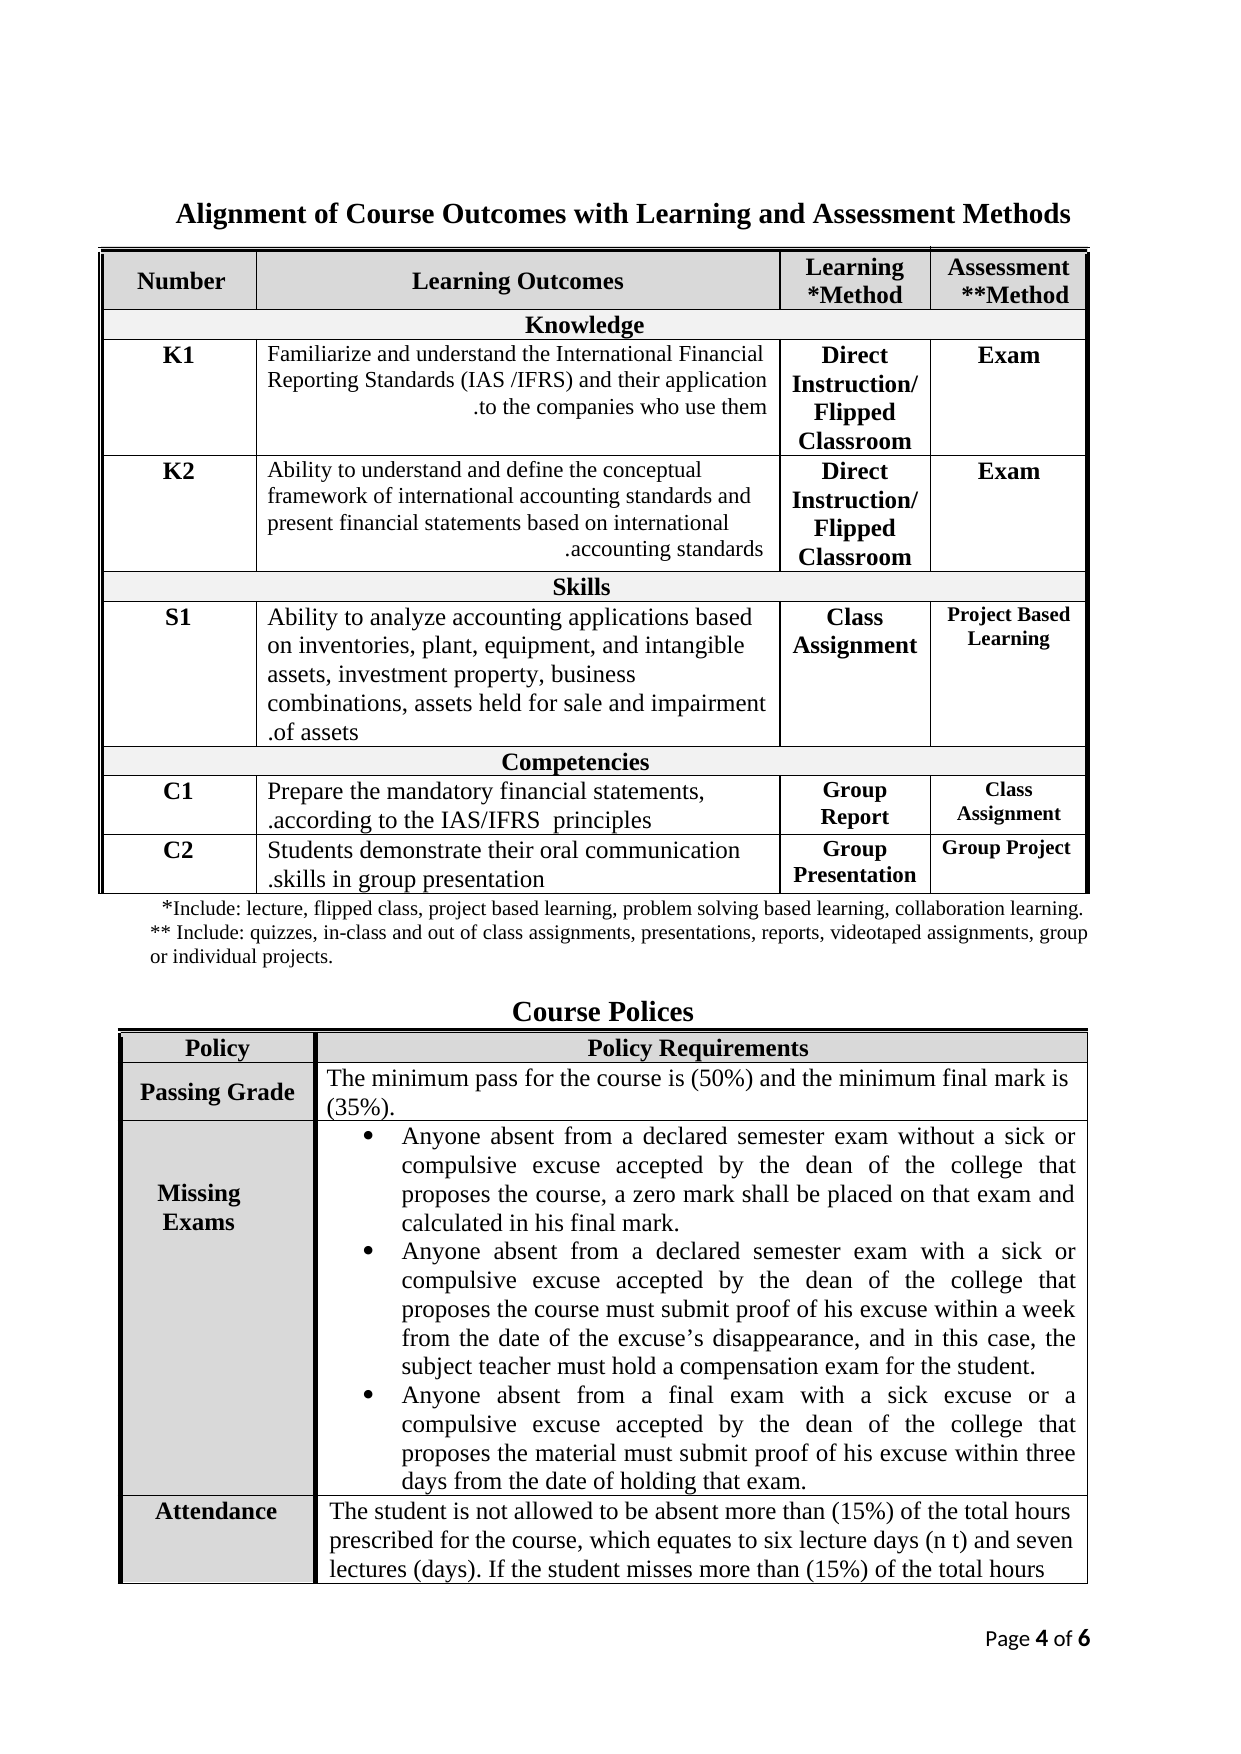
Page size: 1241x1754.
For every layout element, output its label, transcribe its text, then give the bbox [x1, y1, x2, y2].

table_cell Group Project [931, 835, 1085, 892]
table_header Policy [120, 1031, 315, 1062]
table_cell Group Presentation [781, 835, 930, 892]
table_cell Skills [104, 572, 1085, 601]
table_cell Project Based Learning [931, 602, 1085, 746]
table_cell C2 [104, 835, 256, 892]
table_cell Familiarize and understand the International Financial Reporting Standards (IAS /IFRS) and their application to the companies who use them. [257, 340, 779, 455]
table_cell C1 [104, 776, 256, 834]
table_cell Exam [931, 340, 1085, 455]
table_cell Class Assignment [931, 776, 1085, 834]
text Alignment of Course Outcomes with Learning and Assessment Methods [150, 196, 1090, 230]
table_cell Direct Instruction/ Flipped Classroom [781, 340, 930, 455]
table_cell S1 [104, 602, 256, 746]
table_header Learning Outcomes [257, 252, 779, 309]
table_cell Competencies [104, 747, 1085, 775]
table_cell Direct Instruction/ Flipped Classroom [781, 456, 930, 571]
table_cell Knowledge [104, 310, 1085, 339]
table_cell K1 [104, 340, 256, 455]
table_cell The minimum pass for the course is (50%) and the minimum final mark is (35%). [318, 1063, 1087, 1120]
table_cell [318, 1496, 1087, 1582]
table_cell Attendance [123, 1496, 313, 1582]
table_cell Anyone absent from a declared semester exam without a sick or compulsive excuse accepted by the dean of the college that proposes the course, a zero mark shall be placed on that exam and calculated in his final mark. Anyone absent from a declared semester exam with a sick or compulsive excuse accepted by the dean of the college that proposes the course must submit proof of his excuse within a week from the date of the excuse’s disappearance, and in this case, the subject teacher must hold a compensation exam for the student. Anyone absent from a final exam with a sick excuse or a compulsive excuse accepted by the dean of the college that proposes the material must submit proof of his excuse within three days from the date of holding that exam. [318, 1121, 1087, 1495]
table_cell Ability to understand and define the conceptual framework of international accounting standards and present financial statements based on international accounting standards. [257, 456, 779, 571]
table_header Policy Requirements [318, 1033, 1087, 1062]
table_cell Students demonstrate their oral communication skills in group presentation. [257, 835, 779, 892]
table_cell K2 [104, 456, 256, 571]
text ** Include: quizzes, in-class and out of class assignments, presentations, reports, videotaped assignments, group or individual projects. [150, 920, 1090, 968]
table_cell Passing Grade [123, 1063, 313, 1120]
text Course Polices [115, 994, 1090, 1028]
table_cell Exam [931, 456, 1085, 571]
table_header Number [101, 252, 256, 309]
table_header Learning Method* [781, 252, 930, 309]
table_cell Class Assignment [781, 602, 930, 746]
table_cell Group Report [781, 776, 930, 834]
table_cell Prepare the mandatory financial statements, according to the IAS/IFRS principles. [257, 776, 779, 834]
table_cell Ability to analyze accounting applications based on inventories, plant, equipment, and intangible assets, investment property, business combinations, assets held for sale and impairment of assets. [257, 602, 779, 746]
table_cell Missing Exams [123, 1121, 313, 1495]
text *Include: lecture, flipped class, project based learning, problem solving based learning, collaboration learning. [150, 894, 1090, 920]
table_header Assessment Method** [931, 248, 1088, 309]
